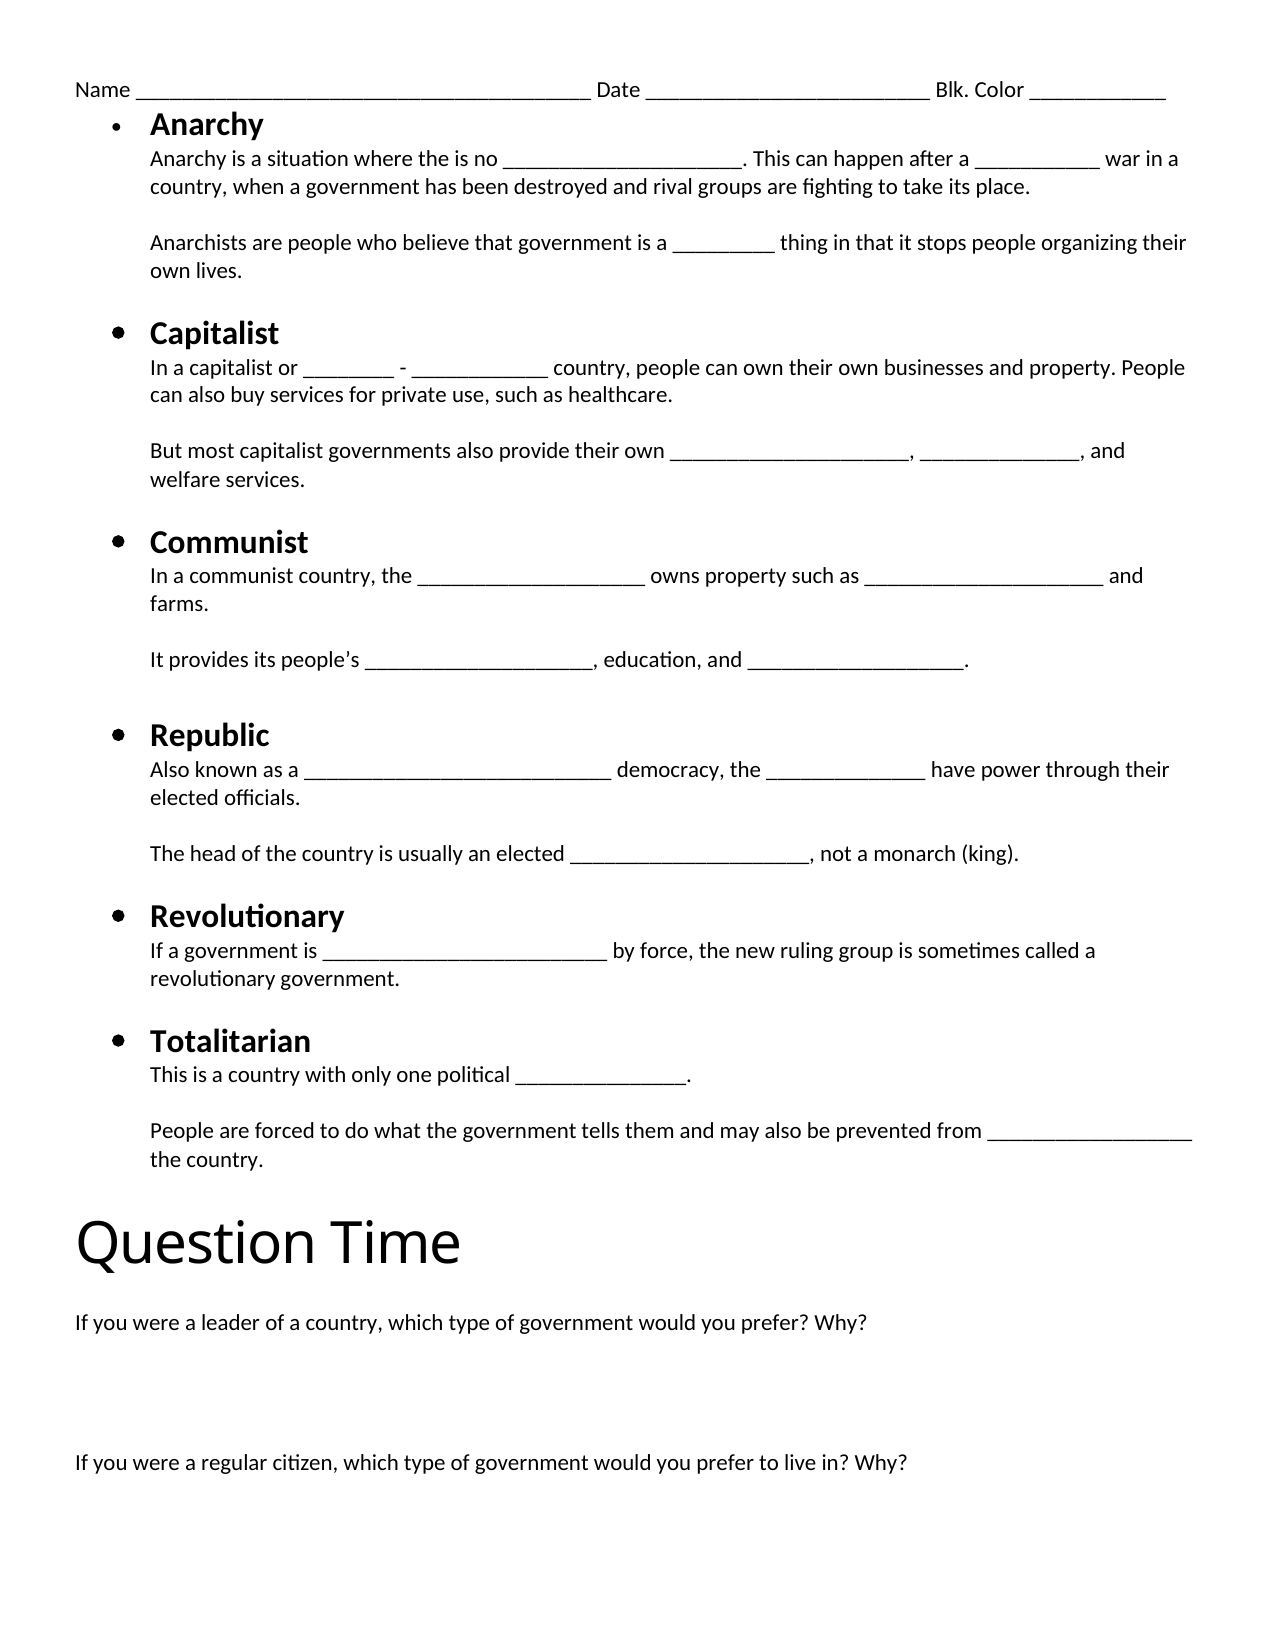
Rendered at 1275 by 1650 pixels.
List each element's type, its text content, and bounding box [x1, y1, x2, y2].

list Totalitarian [112, 1020, 1200, 1061]
list Communist [112, 521, 1200, 561]
list It provides its people’s ____________________, education, and ___________________. [150, 646, 1200, 673]
text If you were a leader of a country, which type of government would you prefer? Why? [75, 1308, 1200, 1336]
list Republic [112, 714, 1200, 755]
list Revolutionary [112, 895, 1200, 936]
list In a communist country, the ____________________ owns property such as _____________________ and farms. [150, 561, 1200, 617]
list But most capitalist governments also provide their own _____________________, ______________, and welfare services. [150, 437, 1200, 493]
list Anarchy is a situation where the is no _____________________. This can happen after a ___________ war in a country, when a government has been destroyed and rival groups are fighting to take its place. [150, 144, 1200, 200]
list This is a country with only one political _______________. [150, 1061, 1200, 1089]
list The head of the country is usually an elected _____________________, not a monarch (king). [150, 839, 1200, 867]
list In a capitalist or ________ - ____________ country, people can own their own businesses and property. People can also buy services for private use, such as healthcare. [150, 353, 1200, 409]
list Capitalist [112, 312, 1200, 353]
list If a government is _________________________ by force, the new ruling group is sometimes called a revolutionary government. [150, 936, 1200, 992]
list Also known as a ___________________________ democracy, the ______________ have power through their elected officials. [150, 755, 1200, 811]
title Question Time [75, 1201, 1200, 1280]
list People are forced to do what the government tells them and may also be prevented from __________________ the country. [150, 1117, 1200, 1173]
list Anarchists are people who believe that government is a _________ thing in that it stops people organizing their own lives. [150, 228, 1200, 284]
list Anarchy [112, 103, 1200, 144]
text If you were a regular citizen, which type of government would you prefer to live in? Why? [75, 1448, 1200, 1476]
